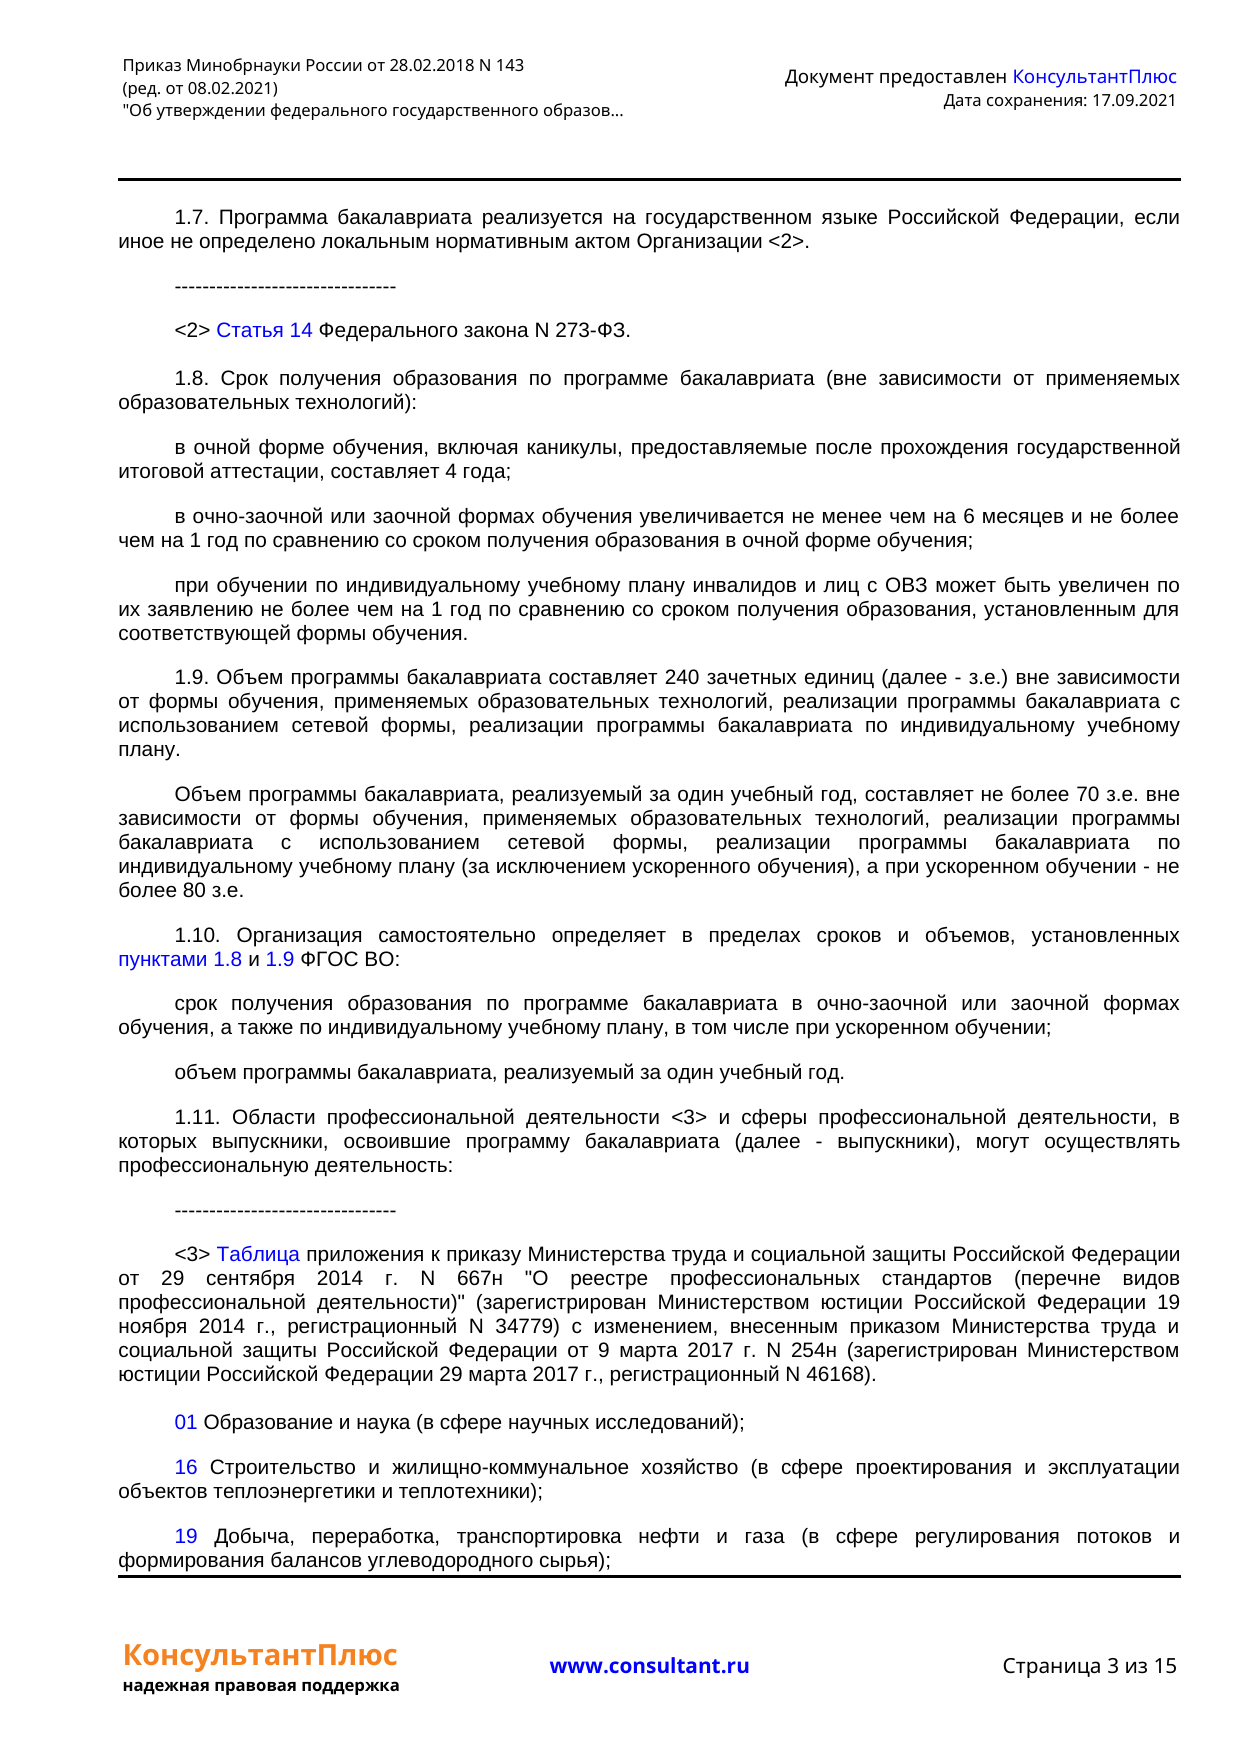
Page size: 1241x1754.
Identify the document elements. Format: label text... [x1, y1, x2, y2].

text в очной форме обучения, включая каникулы, предоставляемые после прохождения государственной итоговой аттестации, составляет 4 года; [118, 435, 1181, 483]
text в очно-заочной или заочной формах обучения увеличивается не менее чем на 6 месяцев и не более чем на 1 год по сравнению со сроком получения образования в очной форме обучения; [118, 504, 1181, 552]
text 19 Добыча, переработка, транспортировка нефти и газа (в сфере регулирования потоков и формирования балансов углеводородного сырья); [118, 1523, 1181, 1571]
text объем программы бакалавриата, реализуемый за один учебный год. [118, 1060, 1181, 1084]
text -------------------------------- [118, 273, 1181, 297]
text 1.10. Организация самостоятельно определяет в пределах сроков и объемов, установленных пунктами 1.8 и 1.9 ФГОС ВО: [118, 922, 1181, 970]
text <2> Статья 14 Федерального закона N 273-ФЗ. [118, 318, 1181, 342]
text -------------------------------- [118, 1197, 1181, 1221]
text 16 Строительство и жилищно-коммунальное хозяйство (в сфере проектирования и эксплуатации объектов теплоэнергетики и теплотехники); [118, 1455, 1181, 1503]
text <3> Таблица приложения к приказу Министерства труда и социальной защиты Российской Федерации от 29 сентября 2014 г. N 667н "О реестре профессиональных стандартов (перечне видов профессиональной деятельности)" (зарегистрирован Министерством юстиции Российской Федерации 19 ноября 2014 г., регистрационный N 34779) с изменением, внесенным приказом Министерства труда и социальной защиты Российской Федерации от 9 марта 2017 г. N 254н (зарегистрирован Министерством юстиции Российской Федерации 29 марта 2017 г., регистрационный N 46168). [118, 1242, 1181, 1386]
text 1.11. Области профессиональной деятельности <3> и сферы профессиональной деятельности, в которых выпускники, освоившие программу бакалавриата (далее - выпускники), могут осуществлять профессиональную деятельность: [118, 1105, 1181, 1177]
text при обучении по индивидуальному учебному плану инвалидов и лиц с ОВЗ может быть увеличен по их заявлению не более чем на 1 год по сравнению со сроком получения образования, установленным для соответствующей формы обучения. [118, 572, 1181, 644]
text 1.9. Объем программы бакалавриата составляет 240 зачетных единиц (далее - з.е.) вне зависимости от формы обучения, применяемых образовательных технологий, реализации программы бакалавриата с использованием сетевой формы, реализации программы бакалавриата по индивидуальному учебному плану. [118, 665, 1181, 761]
text срок получения образования по программе бакалавриата в очно-заочной или заочной формах обучения, а также по индивидуальному учебному плану, в том числе при ускоренном обучении; [118, 991, 1181, 1039]
text 1.7. Программа бакалавриата реализуется на государственном языке Российской Федерации, если иное не определено локальным нормативным актом Организации <2>. [118, 205, 1181, 253]
text 1.8. Срок получения образования по программе бакалавриата (вне зависимости от применяемых образовательных технологий): [118, 366, 1181, 414]
text 01 Образование и наука (в сфере научных исследований); [118, 1410, 1181, 1434]
text Объем программы бакалавриата, реализуемый за один учебный год, составляет не более 70 з.е. вне зависимости от формы обучения, применяемых образовательных технологий, реализации программы бакалавриата с использованием сетевой формы, реализации программы бакалавриата по индивидуальному учебному плану (за исключением ускоренного обучения), а при ускоренном обучении - не более 80 з.е. [118, 782, 1181, 902]
